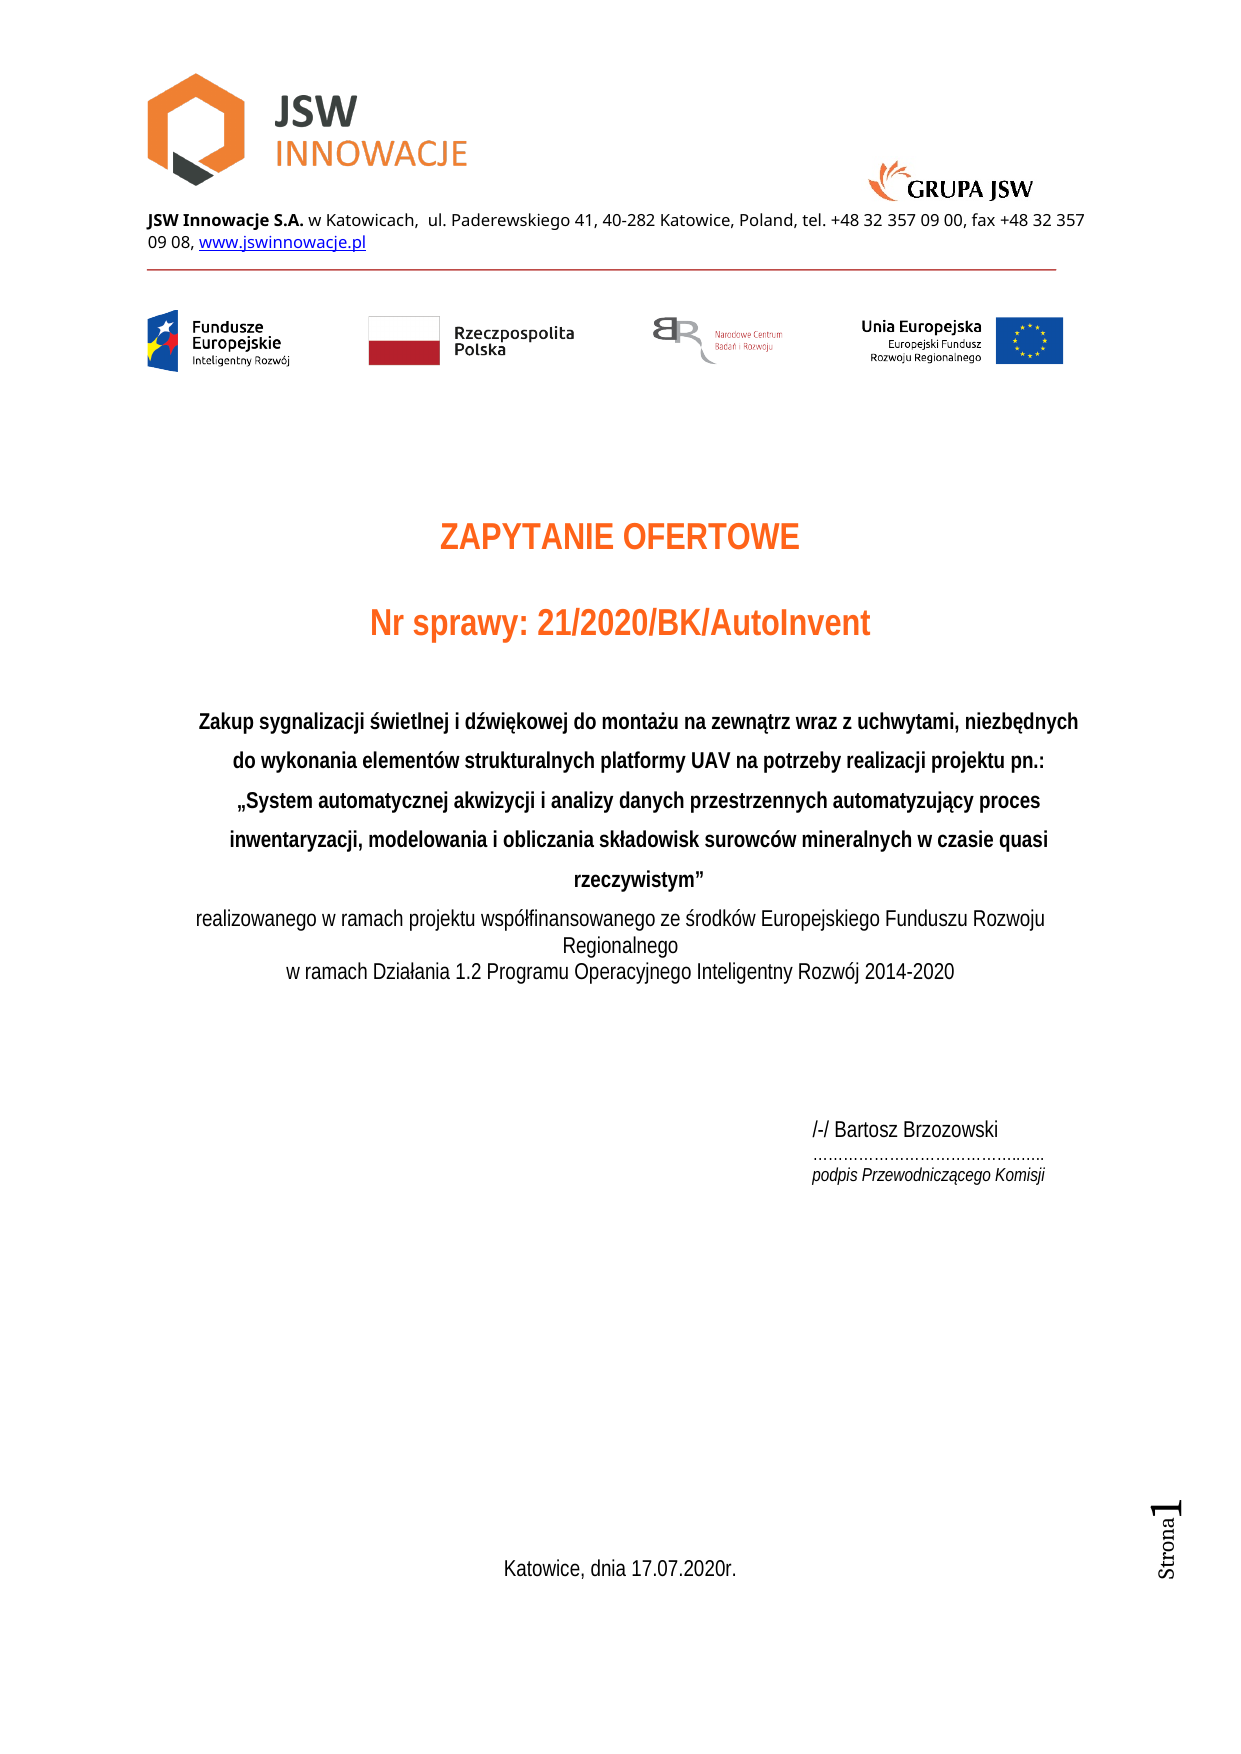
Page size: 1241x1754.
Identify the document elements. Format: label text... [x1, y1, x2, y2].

text /-/ Bartosz Brzozowski [148, 1116, 1048, 1142]
text Nr sprawy: 21/2020/BK/AutoInvent [148, 600, 1093, 643]
text Zakup sygnalizacji świetlnej i dźwiękowej do montażu na zewnątrz wraz z uchwytami, niezbędnych do wykonania elementów strukturalnych platformy UAV na potrzeby realizacji projektu pn.: [185, 708, 1093, 774]
text w ramach Działania 1.2 Programu Operacyjnego Inteligentny Rozwój 2014-2020 [148, 958, 1093, 984]
text realizowanego w ramach projektu współfinansowanego ze środków Europejskiego Funduszu Rozwoju Regionalnego [148, 905, 1093, 958]
text Katowice, dnia 17.07.2020r. [148, 1554, 1093, 1581]
text „System automatycznej akwizycji i analizy danych przestrzennych automatyzujący proces inwentaryzacji, modelowania i obliczania składowisk surowców mineralnych w czasie quasi rzeczywistym” [185, 787, 1093, 892]
picture [861, 156, 1039, 208]
text ZAPYTANIE OFERTOWE [148, 514, 1093, 557]
picture [147, 73, 467, 186]
picture [147, 310, 1064, 372]
text …………………………………..….. [812, 1142, 1093, 1164]
text podpis Przewodniczącego Komisji [148, 1164, 1093, 1186]
